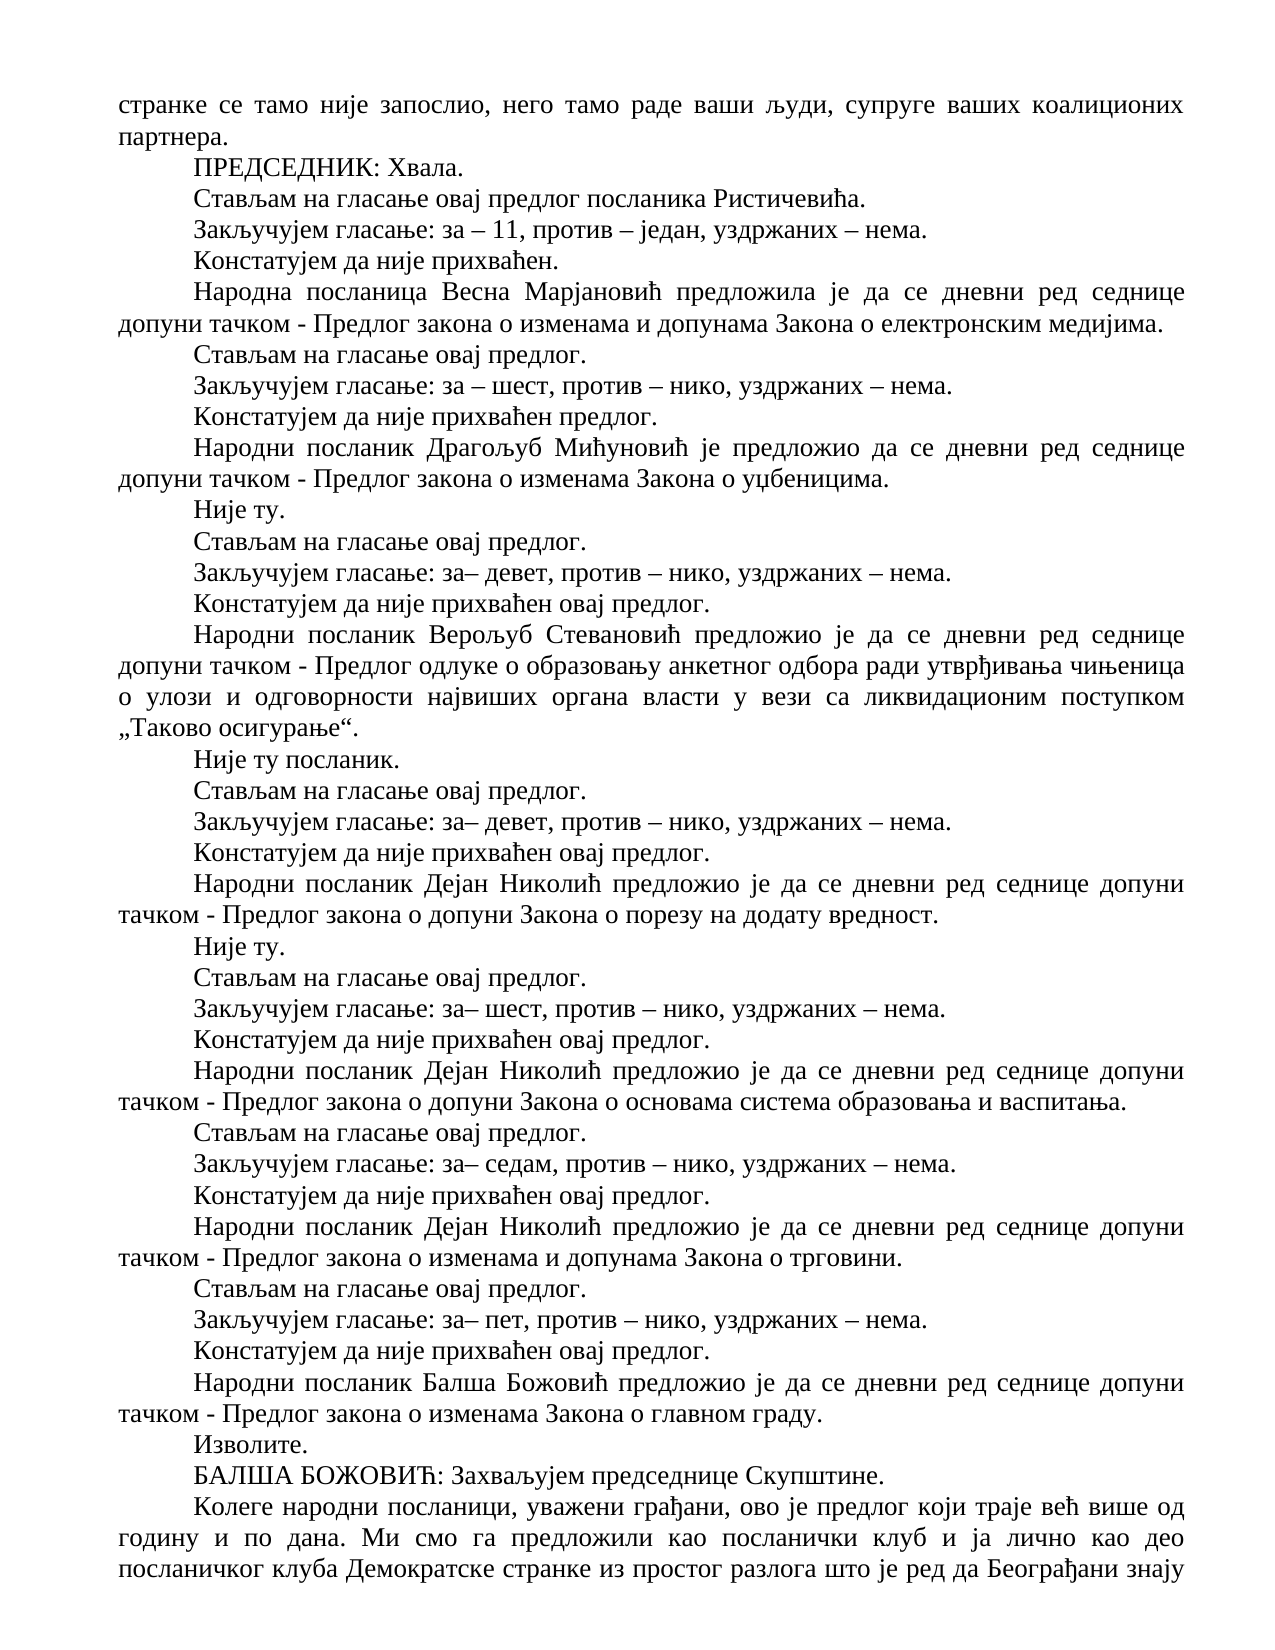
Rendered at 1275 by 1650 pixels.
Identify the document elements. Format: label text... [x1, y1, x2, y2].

text Констатујем да није прихваћен овај предлог. [118, 587, 1186, 618]
text Закључујем гласање: за– девет, против – нико, уздржаних – нема. [118, 805, 1186, 836]
text Закључујем гласање: за – 11, против – један, уздржаних – нема. [118, 213, 1186, 244]
text Стављам на гласање овај предлог. [118, 1116, 1186, 1148]
text Стављам на гласање овај предлог. [118, 338, 1186, 369]
text Закључујем гласање: за – шест, против – нико, уздржаних – нема. [118, 369, 1186, 400]
text Изволите. [118, 1428, 1186, 1459]
text Констатујем да није прихваћен предлог. [118, 400, 1186, 431]
text Народни посланик Верољуб Стевановић предложио је да се дневни ред седнице допуни тачком - Предлог одлуке о образовању анкетног одбора ради утврђивања чињеница о улози и одговорности највиших органа власти у вези са ликвидационим поступком „Таково осигурање“. [118, 618, 1186, 743]
text ПРЕДСЕДНИК: Хвала. [118, 151, 1186, 182]
text Констатујем да није прихваћен овај предлог. [118, 1334, 1186, 1366]
text Закључујем гласање: за– седам, против – нико, уздржаних – нема. [118, 1148, 1186, 1179]
text Констатујем да није прихваћен овај предлог. [118, 1179, 1186, 1210]
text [118, 1490, 1186, 1584]
text Стављам на гласање овај предлог. [118, 525, 1186, 556]
text Народна посланица Весна Марјановић предложила је да се дневни ред седнице допуни тачком - Предлог закона о изменама и допунама Закона о електронским медијима. [118, 276, 1186, 338]
text Констатујем да није прихваћен. [118, 244, 1186, 276]
text Констатујем да није прихваћен овај предлог. [118, 836, 1186, 867]
text Народни посланик Дејан Николић предложио је да се дневни ред седнице допуни тачком - Предлог закона о допуни Закона о основама система образовања и васпитања. [118, 1054, 1186, 1116]
text Народни посланик Дејан Николић предложио је да се дневни ред седнице допуни тачком - Предлог закона о допуни Закона о порезу на додату вредност. [118, 867, 1186, 929]
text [118, 89, 1186, 151]
text Стављам на гласање овај предлог. [118, 774, 1186, 805]
text Није ту. [118, 929, 1186, 961]
text Закључујем гласање: за– пет, против – нико, уздржаних – нема. [118, 1303, 1186, 1334]
text Констатујем да није прихваћен овај предлог. [118, 1023, 1186, 1054]
text Народни посланик Балша Божовић предложио је да се дневни ред седнице допуни тачком - Предлог закона о изменама Закона о главном граду. [118, 1366, 1186, 1428]
text Закључујем гласање: за– девет, против – нико, уздржаних – нема. [118, 556, 1186, 587]
text Закључујем гласање: за– шест, против – нико, уздржаних – нема. [118, 992, 1186, 1023]
text БАЛША БОЖОВИЋ: Захваљујем председнице Скупштине. [118, 1459, 1186, 1490]
text Народни посланик Драгољуб Мићуновић је предложио да се дневни ред седнице допуни тачком - Предлог закона о изменама Закона о уџбеницима. [118, 431, 1186, 493]
text Народни посланик Дејан Николић предложио је да се дневни ред седнице допуни тачком - Предлог закона о изменама и допунама Закона о трговини. [118, 1210, 1186, 1272]
text Није ту посланик. [118, 743, 1186, 774]
text Није ту. [118, 493, 1186, 525]
text Стављам на гласање овај предлог посланика Ристичевића. [118, 182, 1186, 213]
text Стављам на гласање овај предлог. [118, 1272, 1186, 1303]
text Стављам на гласање овај предлог. [118, 961, 1186, 992]
